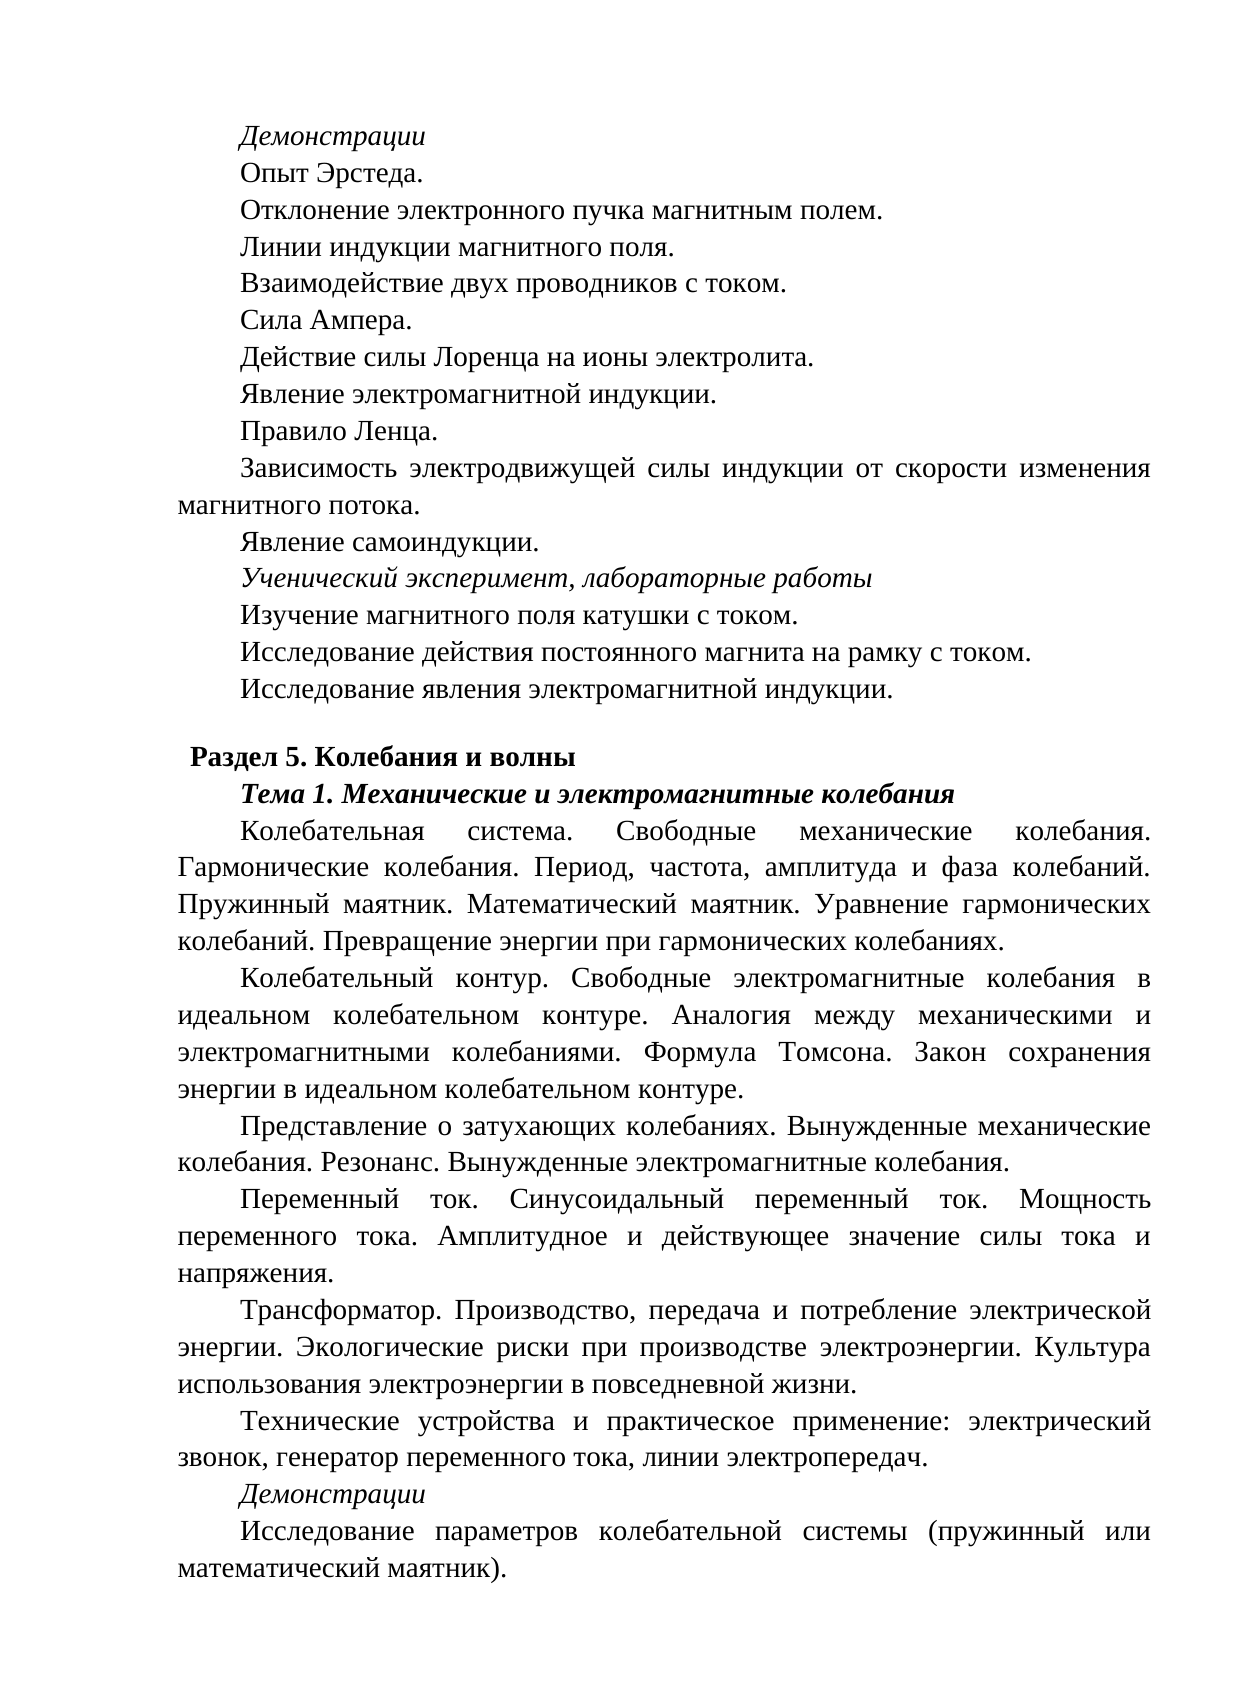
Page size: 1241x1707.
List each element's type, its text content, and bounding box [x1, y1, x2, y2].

text Исследование параметров колебательной системы (пружинный или математический маятник). [177, 1513, 1152, 1584]
text Явление электромагнитной индукции. [177, 376, 1152, 410]
text Сила Ампера. [177, 302, 1152, 336]
text Технические устройства и практическое применение: электрический звонок, генератор переменного тока, линии электропередач. [177, 1403, 1152, 1473]
text Опыт Эрстеда. [177, 155, 1152, 188]
text Отклонение электронного пучка магнитным полем. [177, 192, 1152, 225]
text Трансформатор. Производство, передача и потребление электрической энергии. Экологические риски при производстве электроэнергии. Культура использования электроэнергии в повседневной жизни. [177, 1292, 1152, 1399]
text Тема 1. Механические и электромагнитные колебания [177, 776, 1152, 809]
text Колебательная система. Свободные механические колебания. Гармонические колебания. Период, частота, амплитуда и фаза колебаний. Пружинный маятник. Математический маятник. Уравнение гармонических колебаний. Превращение энергии при гармонических колебаниях. [177, 813, 1152, 957]
text Линии индукции магнитного поля. [177, 229, 1152, 262]
text Правило Ленца. [177, 413, 1152, 447]
text Демонстрации [177, 118, 1152, 152]
text Взаимодействие двух проводников с током. [177, 266, 1152, 299]
text Изучение магнитного поля катушки с током. [177, 597, 1152, 631]
text Демонстрации [177, 1476, 1152, 1510]
text Представление о затухающих колебаниях. Вынужденные механические колебания. Резонанс. Вынужденные электромагнитные колебания. [177, 1108, 1152, 1178]
text Явление самоиндукции. [177, 524, 1152, 557]
text Ученический эксперимент, лабораторные работы [177, 561, 1152, 594]
text Исследование явления электромагнитной индукции. [177, 671, 1152, 705]
text Колебательный контур. Свободные электромагнитные колебания в идеальном колебательном контуре. Аналогия между механическими и электромагнитными колебаниями. Формула Томсона. Закон сохранения энергии в идеальном колебательном контуре. [177, 960, 1152, 1104]
text Исследование действия постоянного магнита на рамку с током. [177, 634, 1152, 668]
text Действие силы Лоренца на ионы электролита. [177, 339, 1152, 373]
text Зависимость электродвижущей силы индукции от скорости изменения магнитного потока. [177, 450, 1152, 520]
text Переменный ток. Синусоидальный переменный ток. Мощность переменного тока. Амплитудное и действующее значение силы тока и напряжения. [177, 1181, 1152, 1289]
text Раздел 5. Колебания и волны [190, 739, 1152, 772]
